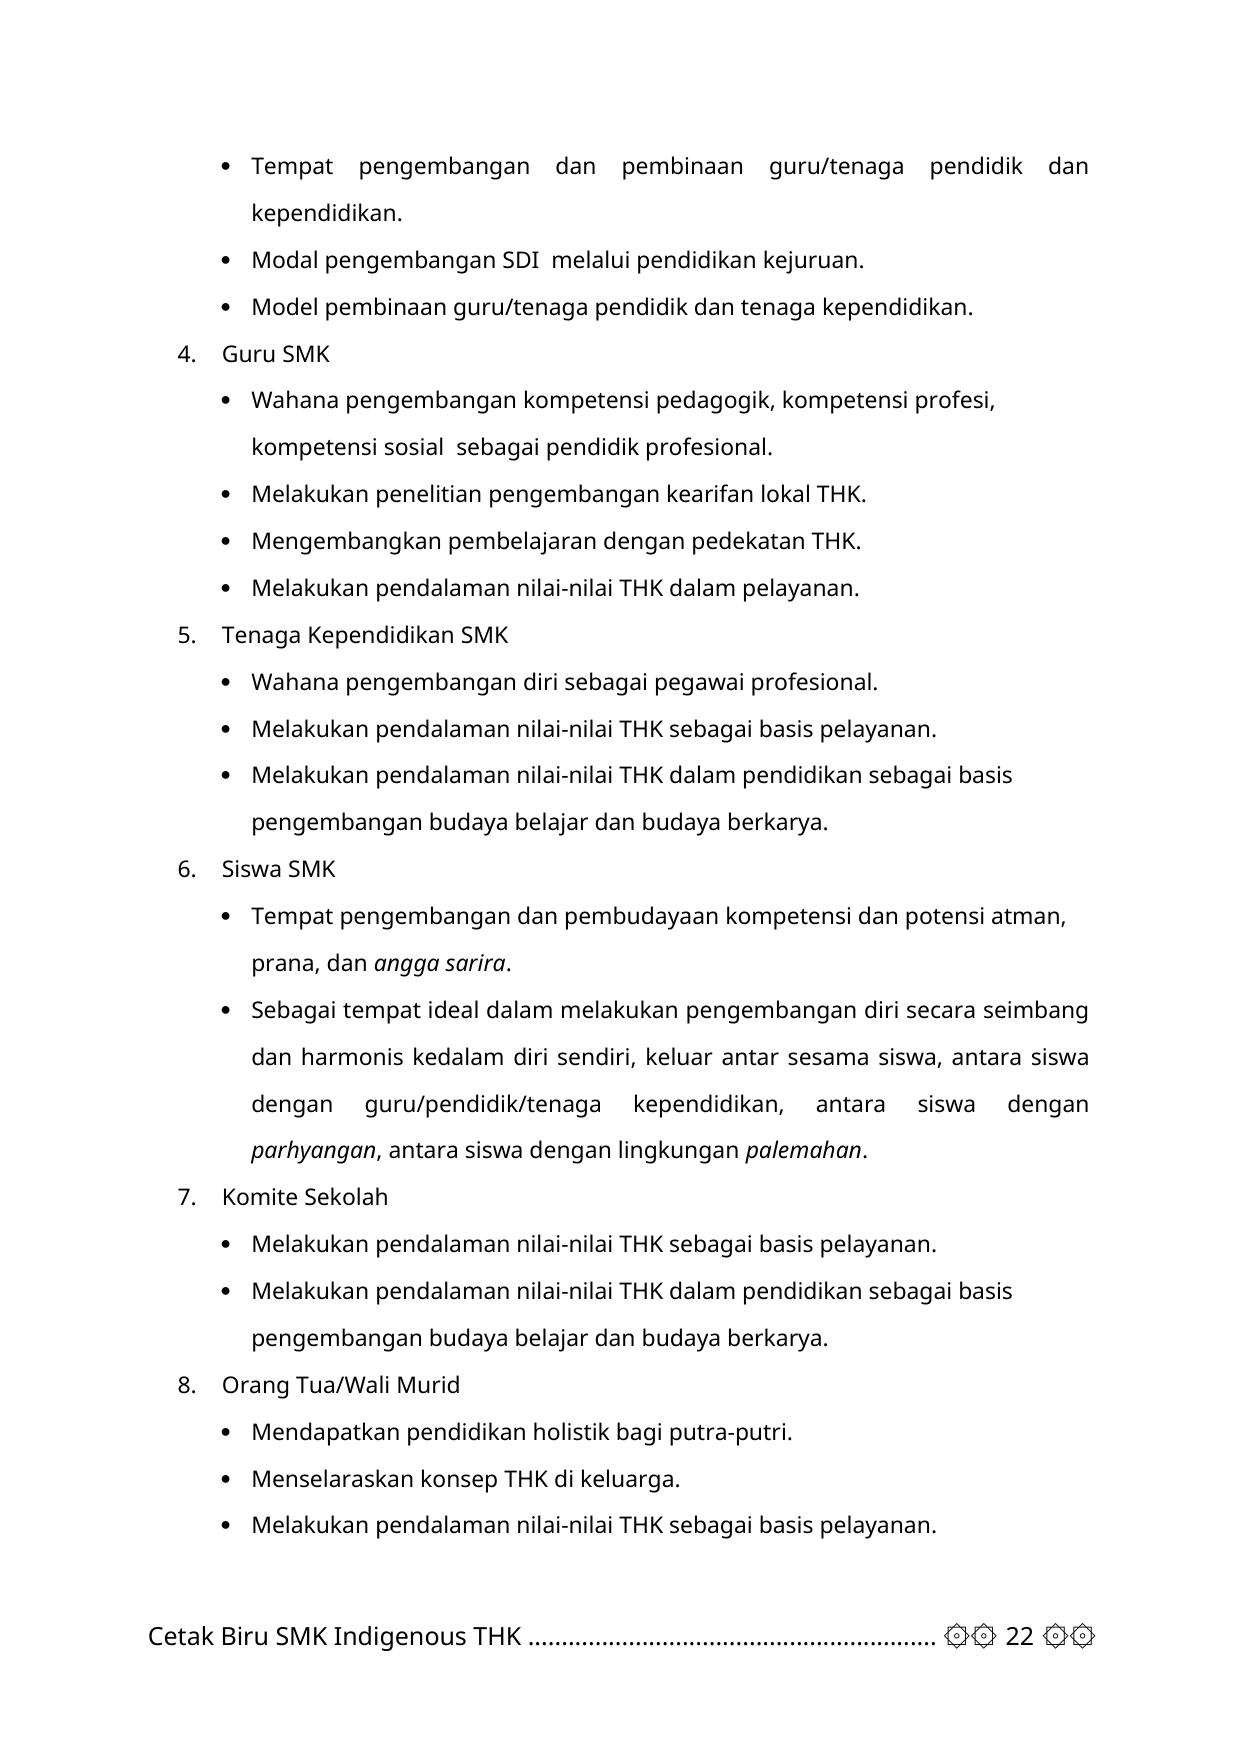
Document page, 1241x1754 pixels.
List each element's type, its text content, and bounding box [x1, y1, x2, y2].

list Tempat pengembangan dan pembudayaan kompetensi dan potensi atman, prana, dan angga sarira. [222, 900, 1090, 978]
list Sebagai tempat ideal dalam melakukan pengembangan diri secara seimbang dan harmonis kedalam diri sendiri, keluar antar sesama siswa, antara siswa dengan guru/pendidik/tenaga kependidikan, antara siswa dengan parhyangan, antara siswa dengan lingkungan palemahan. [222, 994, 1090, 1166]
list Melakukan pendalaman nilai-nilai THK sebagai basis pelayanan. [222, 712, 1090, 744]
list Melakukan pendalaman nilai-nilai THK dalam pelayanan. [222, 572, 1090, 603]
list Melakukan pendalaman nilai-nilai THK dalam pendidikan sebagai basis pengembangan budaya belajar dan budaya berkarya. [222, 1275, 1090, 1353]
list Melakukan pendalaman nilai-nilai THK dalam pendidikan sebagai basis pengembangan budaya belajar dan budaya berkarya. [222, 759, 1090, 837]
list Wahana pengembangan kompetensi pedagogik, kompetensi profesi, kompetensi sosial sebagai pendidik profesional. [222, 384, 1090, 462]
list Tempat pengembangan dan pembinaan guru/tenaga pendidik dan kependidikan. [222, 150, 1090, 228]
list Model pembinaan guru/tenaga pendidik dan tenaga kependidikan. [222, 291, 1090, 322]
list Melakukan pendalaman nilai-nilai THK sebagai basis pelayanan. [222, 1228, 1090, 1259]
list Wahana pengembangan diri sebagai pegawai profesional. [222, 666, 1090, 697]
list Orang Tua/Wali Murid [177, 1369, 1093, 1400]
list Mengembangkan pembelajaran dengan pedekatan THK. [222, 525, 1090, 556]
list Guru SMK [177, 337, 1090, 369]
list Melakukan pendalaman nilai-nilai THK sebagai basis pelayanan. [222, 1509, 1090, 1541]
list Komite Sekolah [177, 1181, 1090, 1212]
list Mendapatkan pendidikan holistik bagi putra-putri. [222, 1416, 1090, 1447]
list Siswa SMK [177, 853, 1090, 884]
list Menselaraskan konsep THK di keluarga. [222, 1462, 1090, 1494]
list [222, 244, 1090, 275]
list Melakukan penelitian pengembangan kearifan lokal THK. [222, 478, 1090, 509]
list Tenaga Kependidikan SMK [177, 619, 1090, 650]
